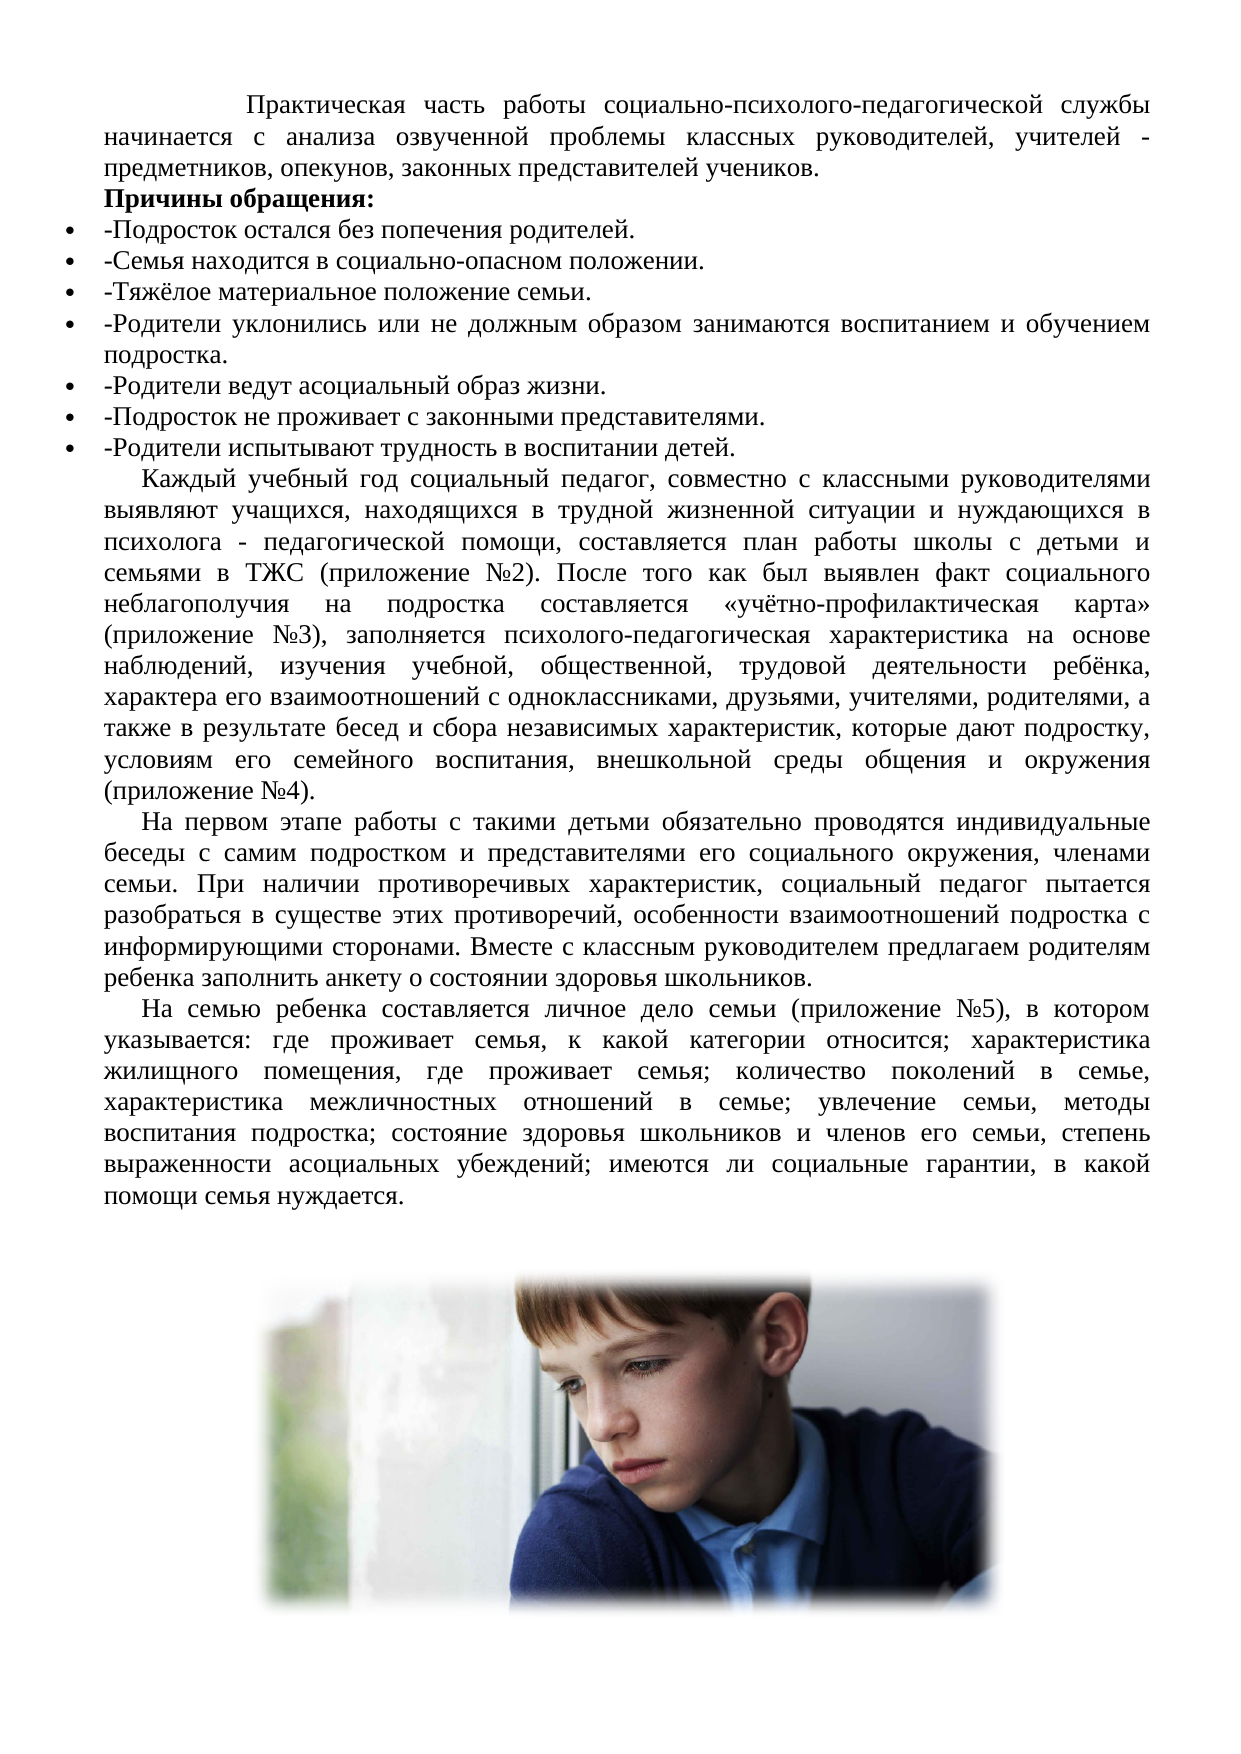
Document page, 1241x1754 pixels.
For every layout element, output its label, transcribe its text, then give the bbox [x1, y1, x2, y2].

list -Подросток остался без попечения родителей. [66, 213, 1152, 244]
text Каждый учебный год социальный педагог, совместно с классными руководителями выявляют учащихся, находящихся в трудной жизненной ситуации и нуждающихся в психолога - педагогической помощи, составляется план работы школы с детьми и семьями в ТЖС (приложение №2). После того как был выявлен факт социального неблагополучия на подростка составляется «учётно-профилактическая карта» (приложение №3), заполняется психолого-педагогическая характеристика на основе наблюдений, изучения учебной, общественной, трудовой деятельности ребёнка, характера его взаимоотношений с одноклассниками, друзьями, учителями, родителями, а также в результате бесед и сбора независимых характеристик, которые дают подростку, условиям его семейного воспитания, внешкольной среды общения и окружения (приложение №4). [103, 462, 1152, 805]
list -Подросток не проживает с законными представителями. [66, 400, 1152, 431]
list -Родители уклонились или не должным образом занимаются воспитанием и обучением подростка. [66, 307, 1152, 369]
text Причины обращения: [103, 182, 1152, 213]
text На первом этапе работы с такими детьми обязательно проводятся индивидуальные беседы с самим подростком и представителями его социального окружения, членами семьи. При наличии противоречивых характеристик, социальный педагог пытается разобраться в существе этих противоречий, особенности взаимоотношений подростка с информирующими сторонами. Вместе с классным руководителем предлагаем родителям ребенка заполнить анкету о состоянии здоровья школьников. [103, 805, 1152, 992]
list -Семья находится в социально-опасном положении. [66, 244, 1152, 276]
text Практическая часть работы социально-психолого-педагогической службы начинается с анализа озвученной проблемы классных руководителей, учителей - предметников, опекунов, законных представителей учеников. [103, 89, 1152, 182]
text На семью ребенка составляется личное дело семьи (приложение №5), в котором указывается: где проживает семья, к какой категории относится; характеристика жилищного помещения, где проживает семья; количество поколений в семье, характеристика межличностных отношений в семье; увлечение семьи, методы воспитания подростка; состояние здоровья школьников и членов его семьи, степень выраженности асоциальных убеждений; имеются ли социальные гарантии, в какой помощи семья нуждается. [103, 992, 1152, 1210]
list -Тяжёлое материальное положение семьи. [66, 276, 1152, 307]
list -Родители испытывают трудность в воспитании детей. [66, 431, 1152, 462]
picture [280, 1297, 977, 1589]
list -Родители ведут асоциальный образ жизни. [66, 369, 1152, 400]
